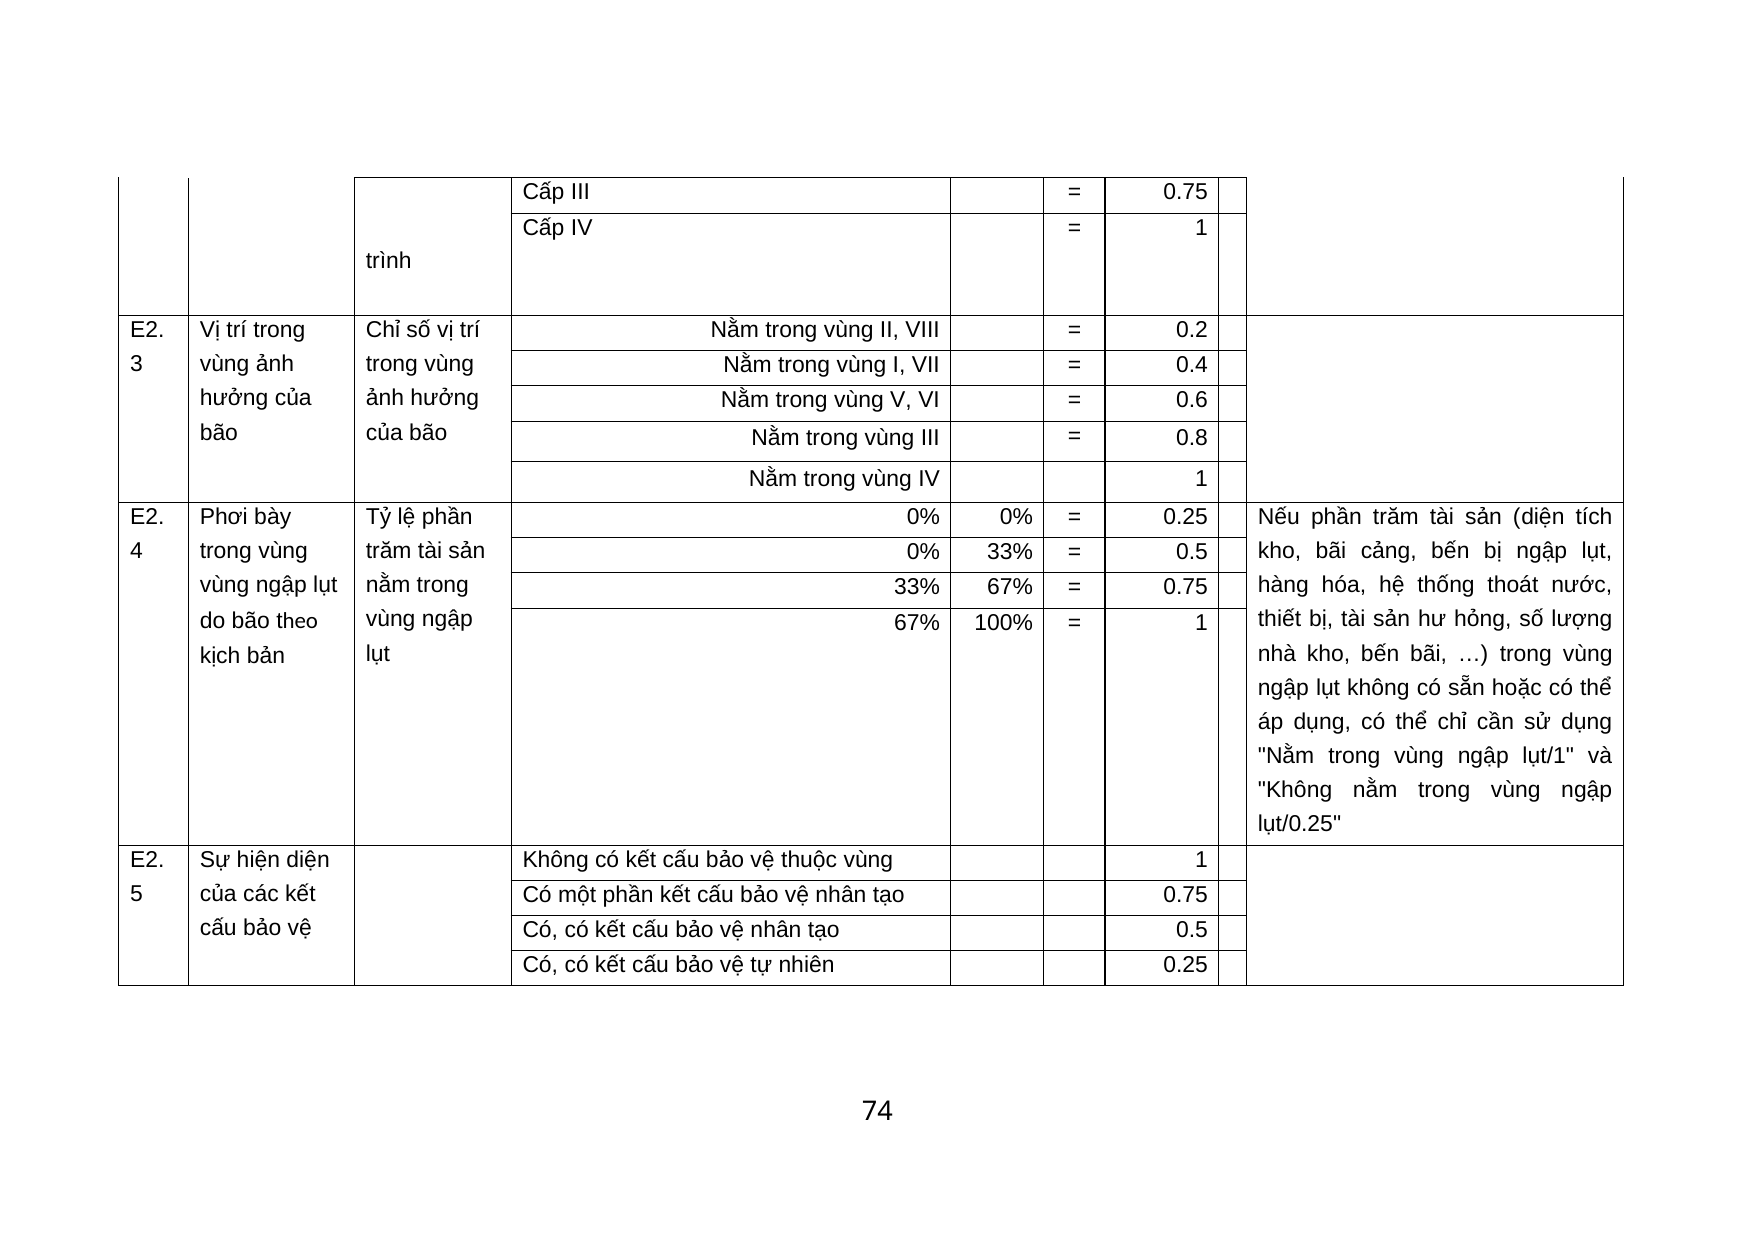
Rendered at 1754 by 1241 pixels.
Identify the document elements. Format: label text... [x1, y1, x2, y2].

table_cell 1 [1106, 462, 1218, 502]
table_cell [1044, 916, 1104, 950]
table_cell [951, 214, 1043, 315]
table_cell [1044, 881, 1104, 915]
table_cell [951, 462, 1043, 502]
table_cell [1219, 846, 1246, 880]
table_cell [951, 916, 1043, 950]
table_cell Vị trí trong vùng ảnh hưởng của bão [189, 316, 354, 502]
table_cell 0.4 [1106, 351, 1218, 385]
table_cell Cấp III [512, 178, 950, 212]
table_cell 0.8 [1106, 422, 1218, 461]
table_cell = [1044, 609, 1104, 844]
table_cell 33% [512, 573, 950, 607]
table_cell Nếu phần trăm tài sản (diện tích kho, bãi cảng, bến bị ngập lụt, hàng hóa, hệ thống thoát nước, thiết bị, tài sản hư hỏng, số lượng nhà kho, bến bãi, …) trong vùng ngập lụt không có sẵn hoặc có thể áp dụng, có thể chỉ cần sử dụng "Nằm trong vùng ngập lụt/1" và "Không nằm trong vùng ngập lụt/0.25" [1247, 503, 1623, 844]
table_cell 0.25 [1106, 503, 1218, 537]
table_cell Có, có kết cấu bảo vệ nhân tạo [512, 916, 950, 950]
table_cell E2.4 [119, 503, 188, 844]
table_cell [1044, 462, 1104, 502]
table_cell [355, 846, 511, 985]
table_cell 67% [512, 609, 950, 844]
table_cell = [1044, 178, 1104, 212]
table_cell [1219, 351, 1246, 385]
table_cell Phơi bày trong vùng vùng ngập lụt do bão theo kịch bản [189, 503, 354, 844]
table_cell = [1044, 503, 1104, 537]
table_cell 33% [951, 538, 1043, 572]
table_cell 0% [512, 503, 950, 537]
table_cell Sự hiện diện của các kết cấu bảo vệ [189, 846, 354, 985]
table_cell 0.5 [1106, 916, 1218, 950]
table_cell E2.5 [119, 846, 188, 985]
table_cell Không có kết cấu bảo vệ thuộc vùng [512, 846, 950, 880]
table_cell 0.75 [1106, 881, 1218, 915]
table_cell [1247, 846, 1623, 985]
table_cell Nằm trong vùng III [512, 422, 950, 461]
table_cell Nằm trong vùng IV [512, 462, 950, 502]
table_cell 1 [1106, 846, 1218, 880]
table_cell 0% [512, 538, 950, 572]
table_cell 0.2 [1106, 316, 1218, 350]
table_cell [951, 178, 1043, 212]
table_cell [951, 316, 1043, 350]
table_cell [1219, 609, 1246, 844]
table_cell [1219, 386, 1246, 421]
table_cell [1219, 503, 1246, 537]
table_cell 100% [951, 609, 1043, 844]
table_cell [1219, 316, 1246, 350]
table_cell 0.25 [1106, 951, 1218, 985]
table_cell [951, 846, 1043, 880]
table_cell 0.6 [1106, 386, 1218, 421]
table_cell 0.75 [1106, 573, 1218, 607]
table_cell Tỷ lệ phần trăm tài sản nằm trong vùng ngập lụt [355, 503, 511, 844]
table_cell [1219, 881, 1246, 915]
table_cell Nằm trong vùng II, VIII [512, 316, 950, 350]
table_cell Có, có kết cấu bảo vệ tự nhiên [512, 951, 950, 985]
table_cell = [1044, 573, 1104, 607]
table_cell [1219, 951, 1246, 985]
table_cell 67% [951, 573, 1043, 607]
table_cell [1044, 846, 1104, 880]
table_cell = [1044, 538, 1104, 572]
table_cell [1219, 462, 1246, 502]
table_cell [1219, 573, 1246, 607]
table_cell 0% [951, 503, 1043, 537]
table_cell [1219, 422, 1246, 461]
table_cell [1044, 951, 1104, 985]
table_cell [951, 351, 1043, 385]
table_cell E2.3 [119, 316, 188, 502]
table_cell = [1044, 316, 1104, 350]
table_cell Cấp IV [512, 214, 950, 315]
table_cell [1219, 178, 1246, 212]
table_cell [1219, 214, 1246, 315]
table_cell [1219, 538, 1246, 572]
table_cell 0.5 [1106, 538, 1218, 572]
table_cell 1 [1106, 214, 1218, 315]
table_cell = [1044, 214, 1104, 315]
table_cell [951, 386, 1043, 421]
table_cell [951, 881, 1043, 915]
table_cell [951, 951, 1043, 985]
table_cell [951, 422, 1043, 461]
table_cell 0.75 [1106, 178, 1218, 212]
table_cell = [1044, 386, 1104, 421]
table_cell [1247, 316, 1623, 502]
table_cell = [1044, 422, 1104, 461]
table_cell Nằm trong vùng V, VI [512, 386, 950, 421]
table_cell [1219, 916, 1246, 950]
table_cell Nằm trong vùng I, VII [512, 351, 950, 385]
table_cell = [1044, 351, 1104, 385]
table_cell Có một phần kết cấu bảo vệ nhân tạo [512, 881, 950, 915]
table_cell Chỉ số vị trí trong vùng ảnh hưởng của bão [355, 316, 511, 502]
table_cell 1 [1106, 609, 1218, 844]
